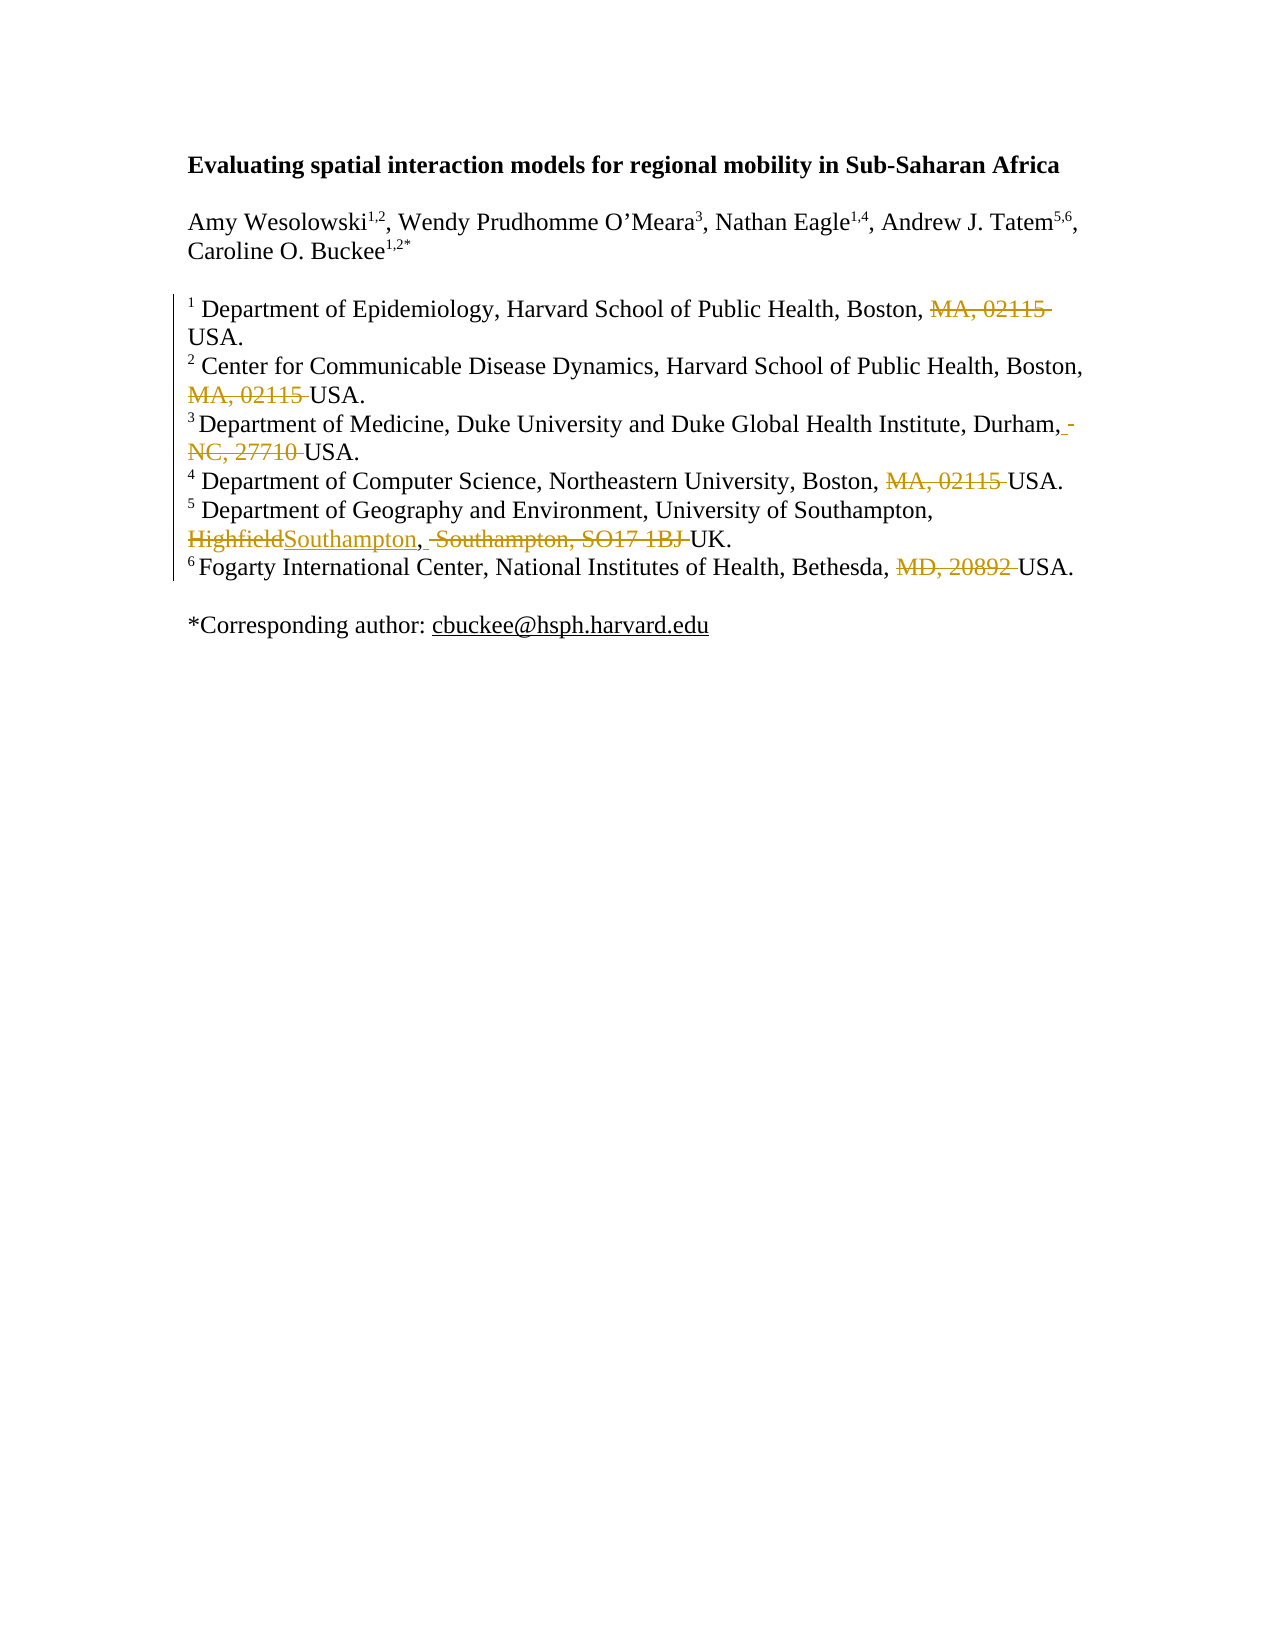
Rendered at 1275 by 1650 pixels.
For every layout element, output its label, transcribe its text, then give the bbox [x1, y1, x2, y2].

text 2 Center for Communicable Disease Dynamics, Harvard School of Public Health, Boston,USA. [187, 351, 1087, 409]
text 5 Department of Geography and Environment, University of Southampton, ,UK. [187, 495, 1087, 552]
text Evaluating spatial interaction models for regional mobility in Sub-Saharan Africa [187, 150, 1087, 179]
text 1 Department of Epidemiology, Harvard School of Public Health, Boston, USA. [187, 294, 1087, 351]
text 3 Department of Medicine, Duke University and Duke Global Health Institute, Durham,USA. [187, 409, 1087, 466]
text 4 Department of Computer Science, Northeastern University, Boston, USA. [187, 466, 1087, 495]
text *Corresponding author: cbuckee@hsph.harvard.edu [187, 610, 1087, 639]
text Amy Wesolowski1,2, Wendy Prudhomme O’Meara3, Nathan Eagle1,4, Andrew J. Tatem5,6, Caroline O. Buckee1,2* [187, 207, 1087, 265]
text 6 Fogarty International Center, National Institutes of Health, Bethesda, USA. [187, 552, 1087, 581]
